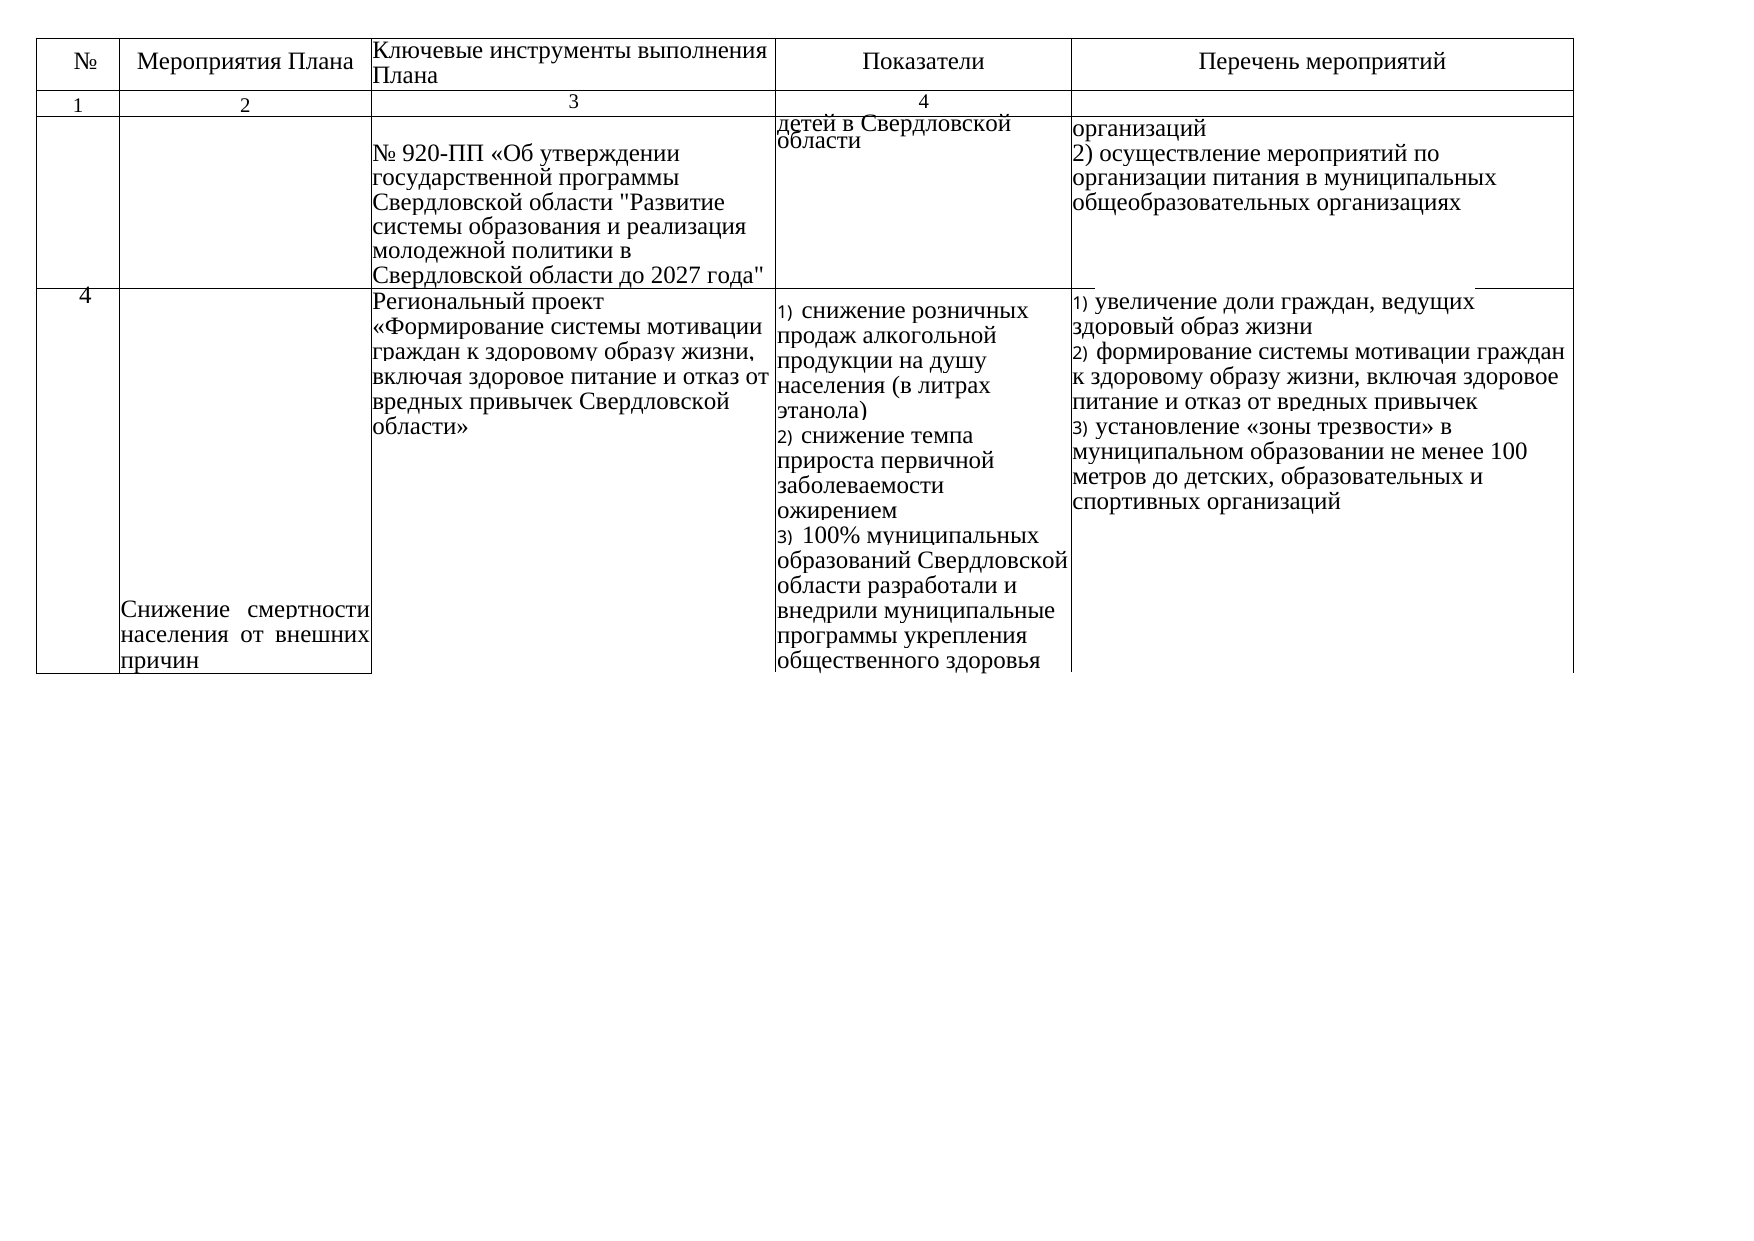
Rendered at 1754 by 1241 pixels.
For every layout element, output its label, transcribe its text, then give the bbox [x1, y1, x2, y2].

table_cell 4 [776, 91, 1071, 116]
table_cell 1 [37, 91, 119, 116]
table_cell детей в Свердловской области [776, 117, 1071, 288]
table_cell 4 [37, 289, 119, 673]
table_header Показатели [776, 39, 1071, 90]
table_cell [37, 117, 119, 288]
table_cell Снижение смертности населения от внешних причин [120, 289, 371, 673]
table_cell 2 [120, 91, 371, 116]
table_cell [120, 117, 371, 288]
table_cell № 920-ПП «Об утверждении государственной программы Свердловской области "Развитие системы образования и реализация молодежной политики в Свердловской области до 2027 года" [372, 117, 775, 288]
table_header Ключевые инструменты выполнения Плана [372, 39, 775, 90]
table_cell снижение розничных продаж алкогольной продукции на душу населения (в литрах этанола) снижение темпа прироста первичной заболеваемости ожирением 100% муниципальных образований Свердловской области разработали и внедрили муниципальные программы укрепления общественного здоровья [776, 289, 1071, 673]
table_header № [37, 39, 119, 90]
table_cell увеличение доли граждан, ведущих здоровый образ жизни формирование системы мотивации граждан к здоровому образу жизни, включая здоровое питание и отказ от вредных привычек установление «зоны трезвости» в муниципальном образовании не менее 100 метров до детских, образовательных и спортивных организаций [1071, 289, 1573, 673]
table_cell 3 [372, 91, 775, 116]
table_cell организаций 2) осуществление мероприятий по организации питания в муниципальных общеобразовательных организациях [1072, 117, 1573, 288]
table_header Перечень мероприятий [1072, 39, 1573, 90]
table_header Мероприятия Плана [120, 39, 371, 90]
table_cell [1072, 91, 1573, 116]
table_cell Региональный проект «Формирование системы мотивации граждан к здоровому образу жизни, включая здоровое питание и отказ от вредных привычек Свердловской области» [372, 289, 776, 673]
